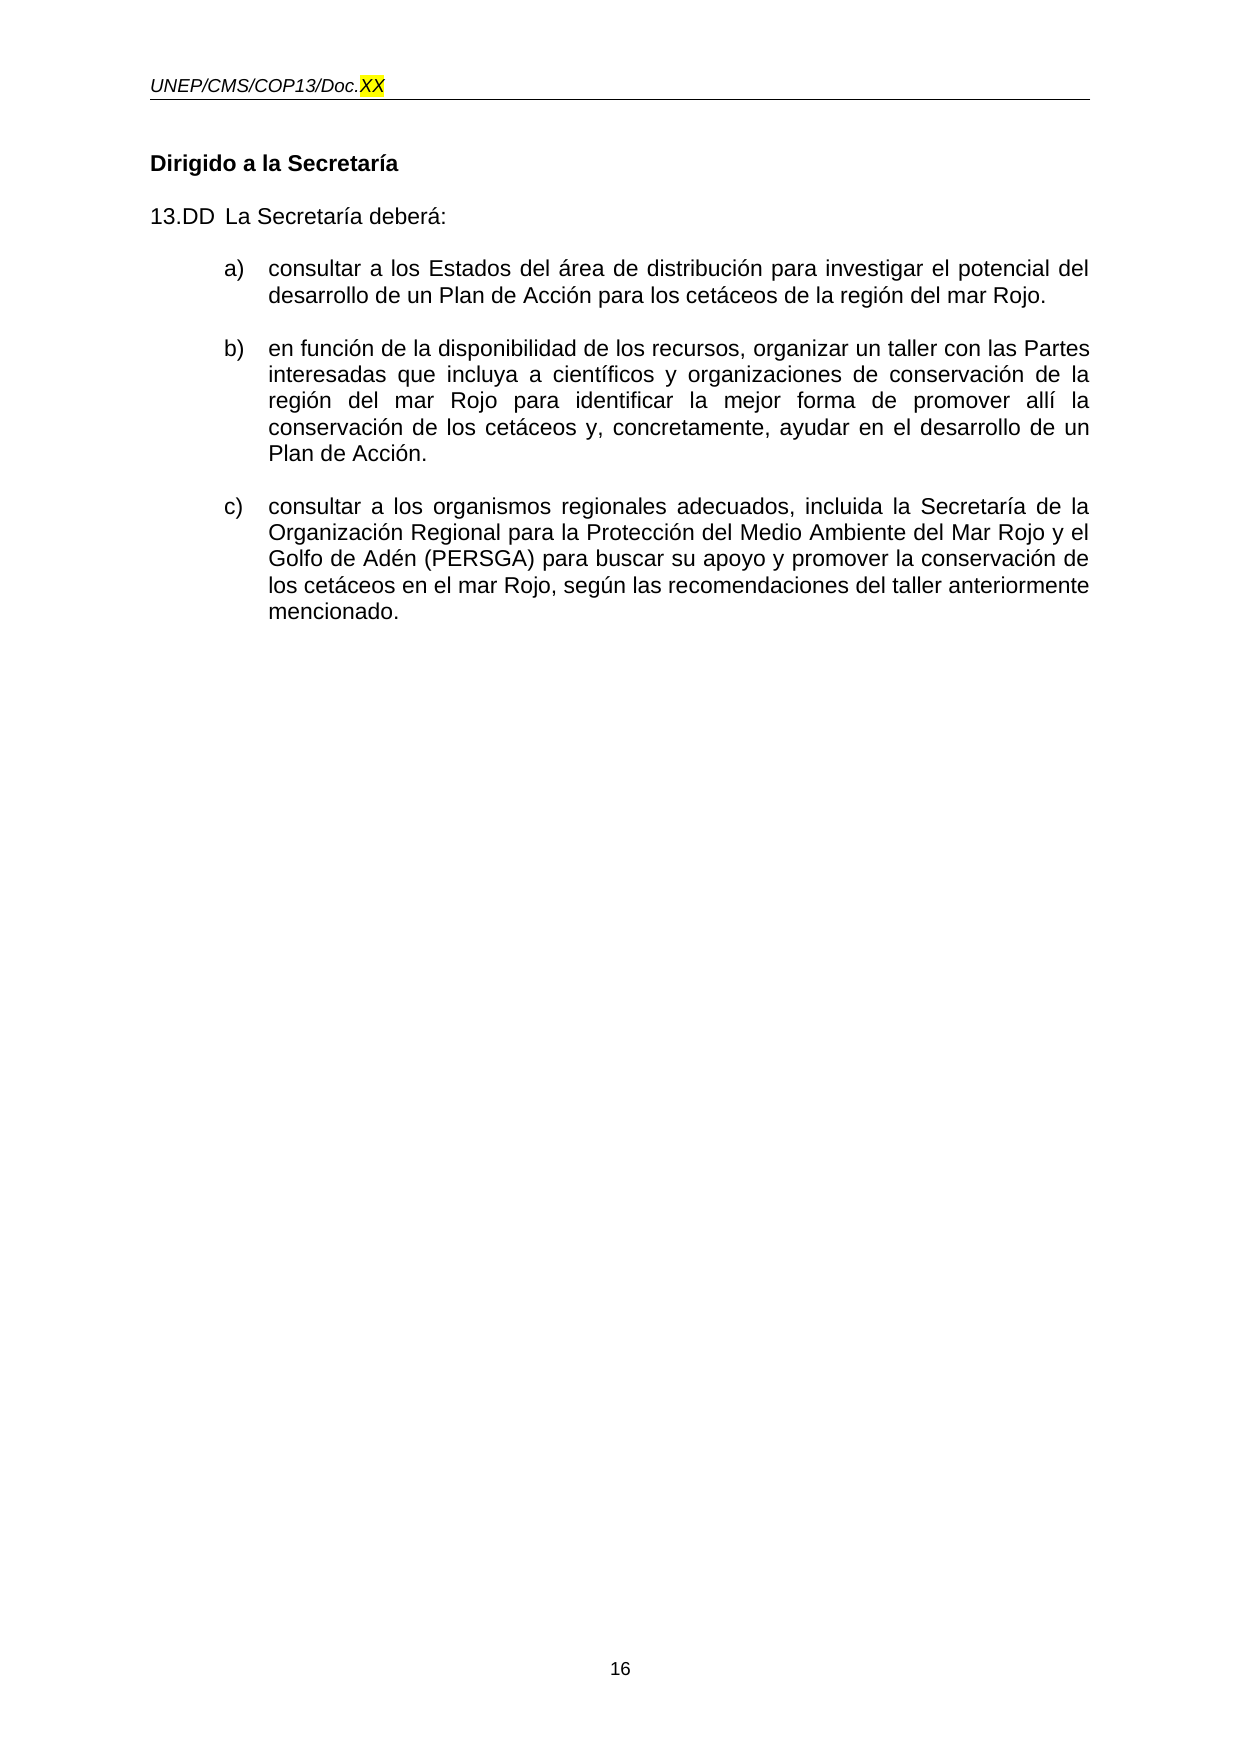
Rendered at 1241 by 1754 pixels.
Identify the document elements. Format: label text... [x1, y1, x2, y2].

list consultar a los Estados del área de distribución para investigar el potencial del desarrollo de un Plan de Acción para los cetáceos de la región del mar Rojo. [224, 255, 1090, 308]
list Dirigido a la Secretaría [150, 150, 1090, 176]
text 13.DD La Secretaría deberá: [150, 203, 1090, 229]
list consultar a los organismos regionales adecuados, incluida la Secretaría de la Organización Regional para la Protección del Medio Ambiente del Mar Rojo y el Golfo de Adén (PERSGA) para buscar su apoyo y promover la conservación de los cetáceos en el mar Rojo, según las recomendaciones del taller anteriormente mencionado. [224, 493, 1090, 624]
list en función de la disponibilidad de los recursos, organizar un taller con las Partes interesadas que incluya a científicos y organizaciones de conservación de la región del mar Rojo para identificar la mejor forma de promover allí la conservación de los cetáceos y, concretamente, ayudar en el desarrollo de un Plan de Acción. [224, 334, 1090, 466]
